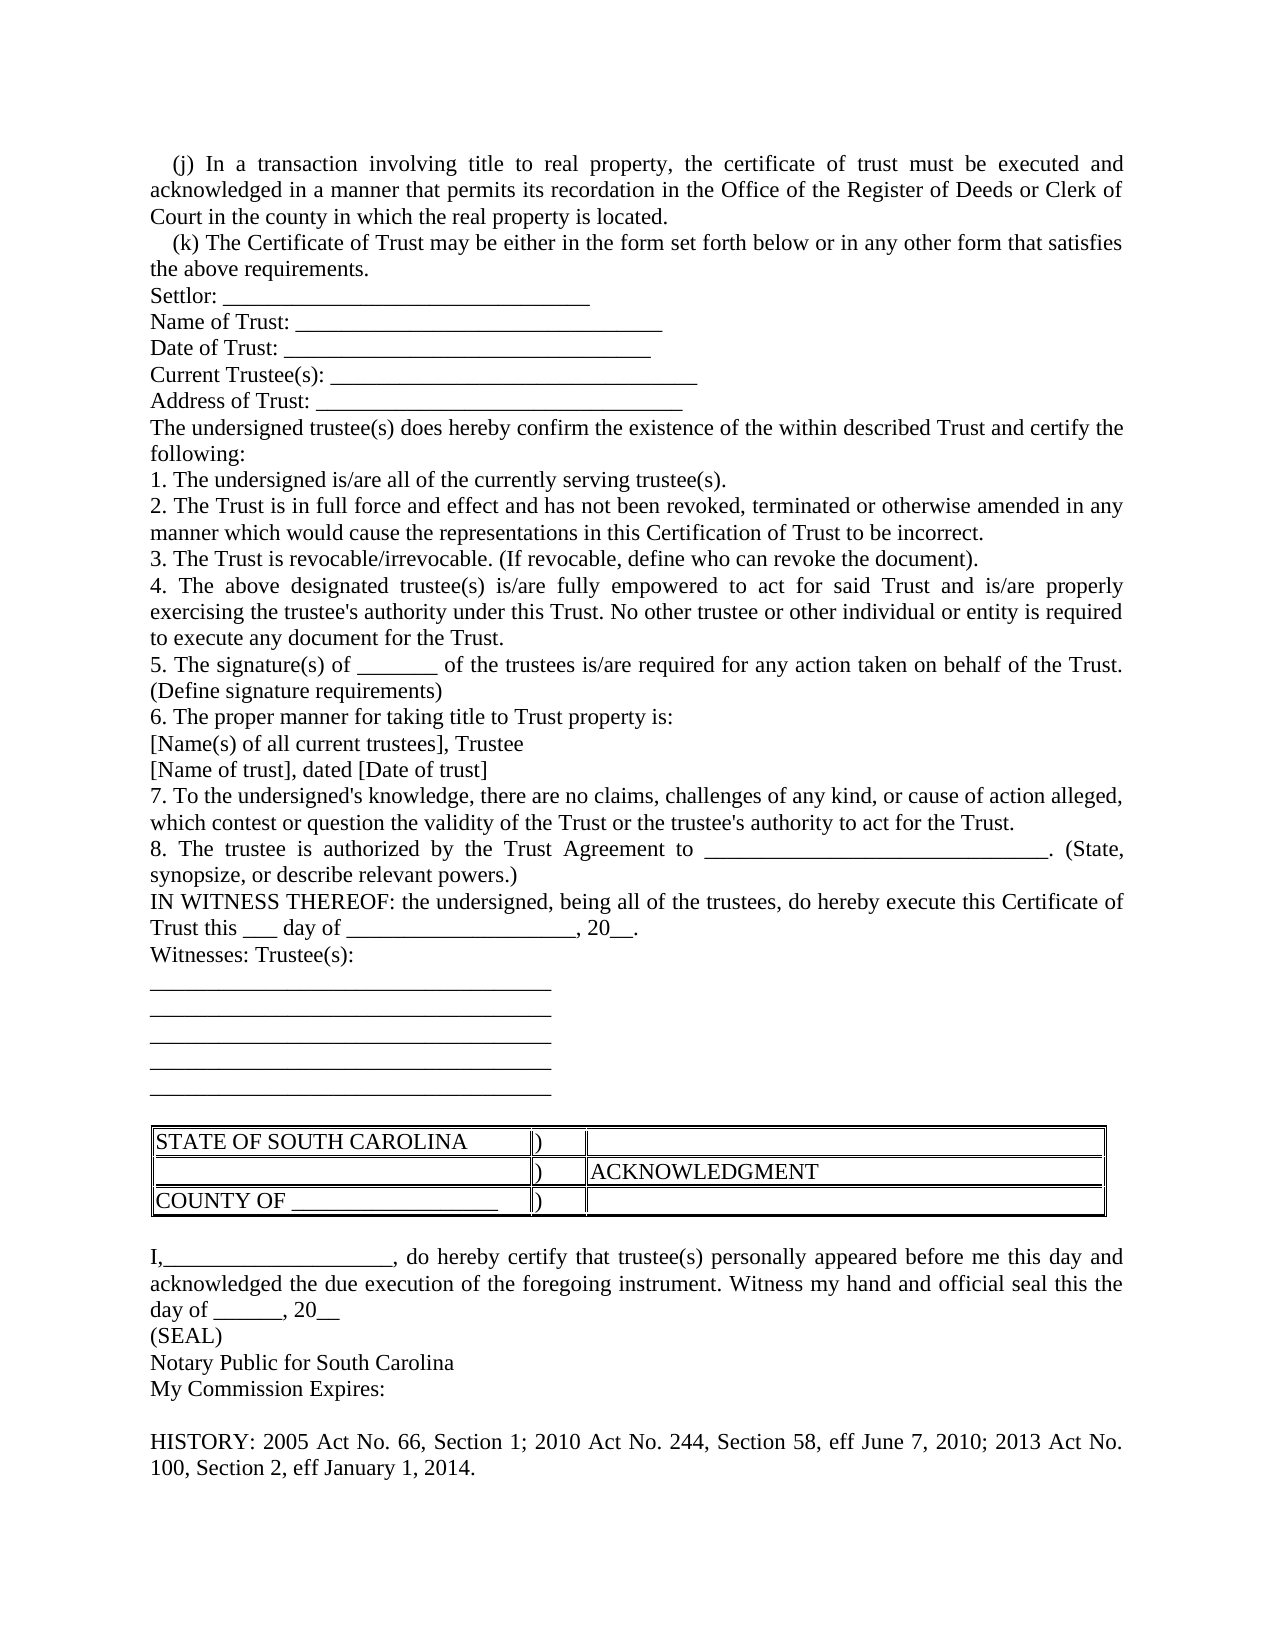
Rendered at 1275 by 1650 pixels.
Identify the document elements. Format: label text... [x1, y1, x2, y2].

text My Commission Expires: [150, 1375, 1125, 1402]
text HISTORY: 2005 Act No. 66, Section 1; 2010 Act No. 244, Section 58, eff June 7, 2010; 2013 Act No. 100, Section 2, eff January 1, 2014. [150, 1428, 1125, 1481]
text 1. The undersigned is/are all of the currently serving trustee(s). [150, 466, 1125, 493]
text Date of Trust: ________________________________ [150, 334, 1125, 361]
text ___________________________________ [150, 1072, 1125, 1099]
text 3. The Trust is revocable/irrevocable. (If revocable, define who can revoke the document). [150, 545, 1125, 572]
text (SEAL) [150, 1322, 1125, 1349]
text ___________________________________ [150, 967, 1125, 993]
text 5. The signature(s) of _______ of the trustees is/are required for any action taken on behalf of the Trust. (Define signature requirements) [150, 651, 1125, 703]
text Name of Trust: ________________________________ [150, 308, 1125, 334]
text 6. The proper manner for taking title to Trust property is: [150, 703, 1125, 730]
text Address of Trust: ________________________________ [150, 387, 1125, 413]
text [Name(s) of all current trustees], Trustee [150, 730, 1125, 756]
text 8. The trustee is authorized by the Trust Agreement to ______________________________. (State, synopsize, or describe relevant powers.) [150, 835, 1125, 888]
table_cell ACKNOWLEDGMENT [587, 1155, 1105, 1184]
text 4. The above designated trustee(s) is/are fully empowered to act for said Trust and is/are properly exercising the trustee's authority under this Trust. No other trustee or other individual or entity is required to execute any document for the Trust. [150, 572, 1125, 651]
text ___________________________________ [150, 993, 1125, 1020]
text Current Trustee(s): ________________________________ [150, 361, 1125, 387]
text ___________________________________ [150, 1046, 1125, 1072]
text (k) The Certificate of Trust may be either in the form set forth below or in any other form that satisfies the above requirements. [150, 229, 1125, 282]
table_cell ) [531, 1188, 587, 1214]
table_cell [152, 1155, 531, 1184]
table_cell [587, 1184, 1104, 1214]
text Notary Public for South Carolina [150, 1349, 1125, 1375]
table_cell [587, 1129, 1104, 1155]
text I,____________________, do hereby certify that trustee(s) personally appeared before me this day and acknowledged the due execution of the foregoing instrument. Witness my hand and official seal this the day of ______, 20__ [150, 1243, 1125, 1322]
table_cell COUNTY OF __________________ [154, 1184, 531, 1214]
text 7. To the undersigned's knowledge, there are no claims, challenges of any kind, or cause of action alleged, which contest or question the validity of the Trust or the trustee's authority to act for the Trust. [150, 782, 1125, 835]
table_cell STATE OF SOUTH CAROLINA [154, 1129, 531, 1155]
text Witnesses: Trustee(s): [150, 941, 1125, 967]
text IN WITNESS THEREOF: the undersigned, being all of the trustees, do hereby execute this Certificate of Trust this ___ day of ____________________, 20__. [150, 888, 1125, 941]
text Settlor: ________________________________ [150, 282, 1125, 308]
text ___________________________________ [150, 1020, 1125, 1046]
text (j) In a transaction involving title to real property, the certificate of trust must be executed and acknowledged in a manner that permits its recordation in the Office of the Register of Deeds or Clerk of Court in the county in which the real property is located. [150, 150, 1125, 229]
text [Name of trust], dated [Date of trust] [150, 756, 1125, 782]
table_cell ) [533, 1158, 585, 1184]
text The undersigned trustee(s) does hereby confirm the existence of the within described Trust and certify the following: [150, 413, 1125, 466]
table_cell ) [531, 1129, 587, 1155]
text 2. The Trust is in full force and effect and has not been revoked, terminated or otherwise amended in any manner which would cause the representations in this Certification of Trust to be incorrect. [150, 493, 1125, 545]
